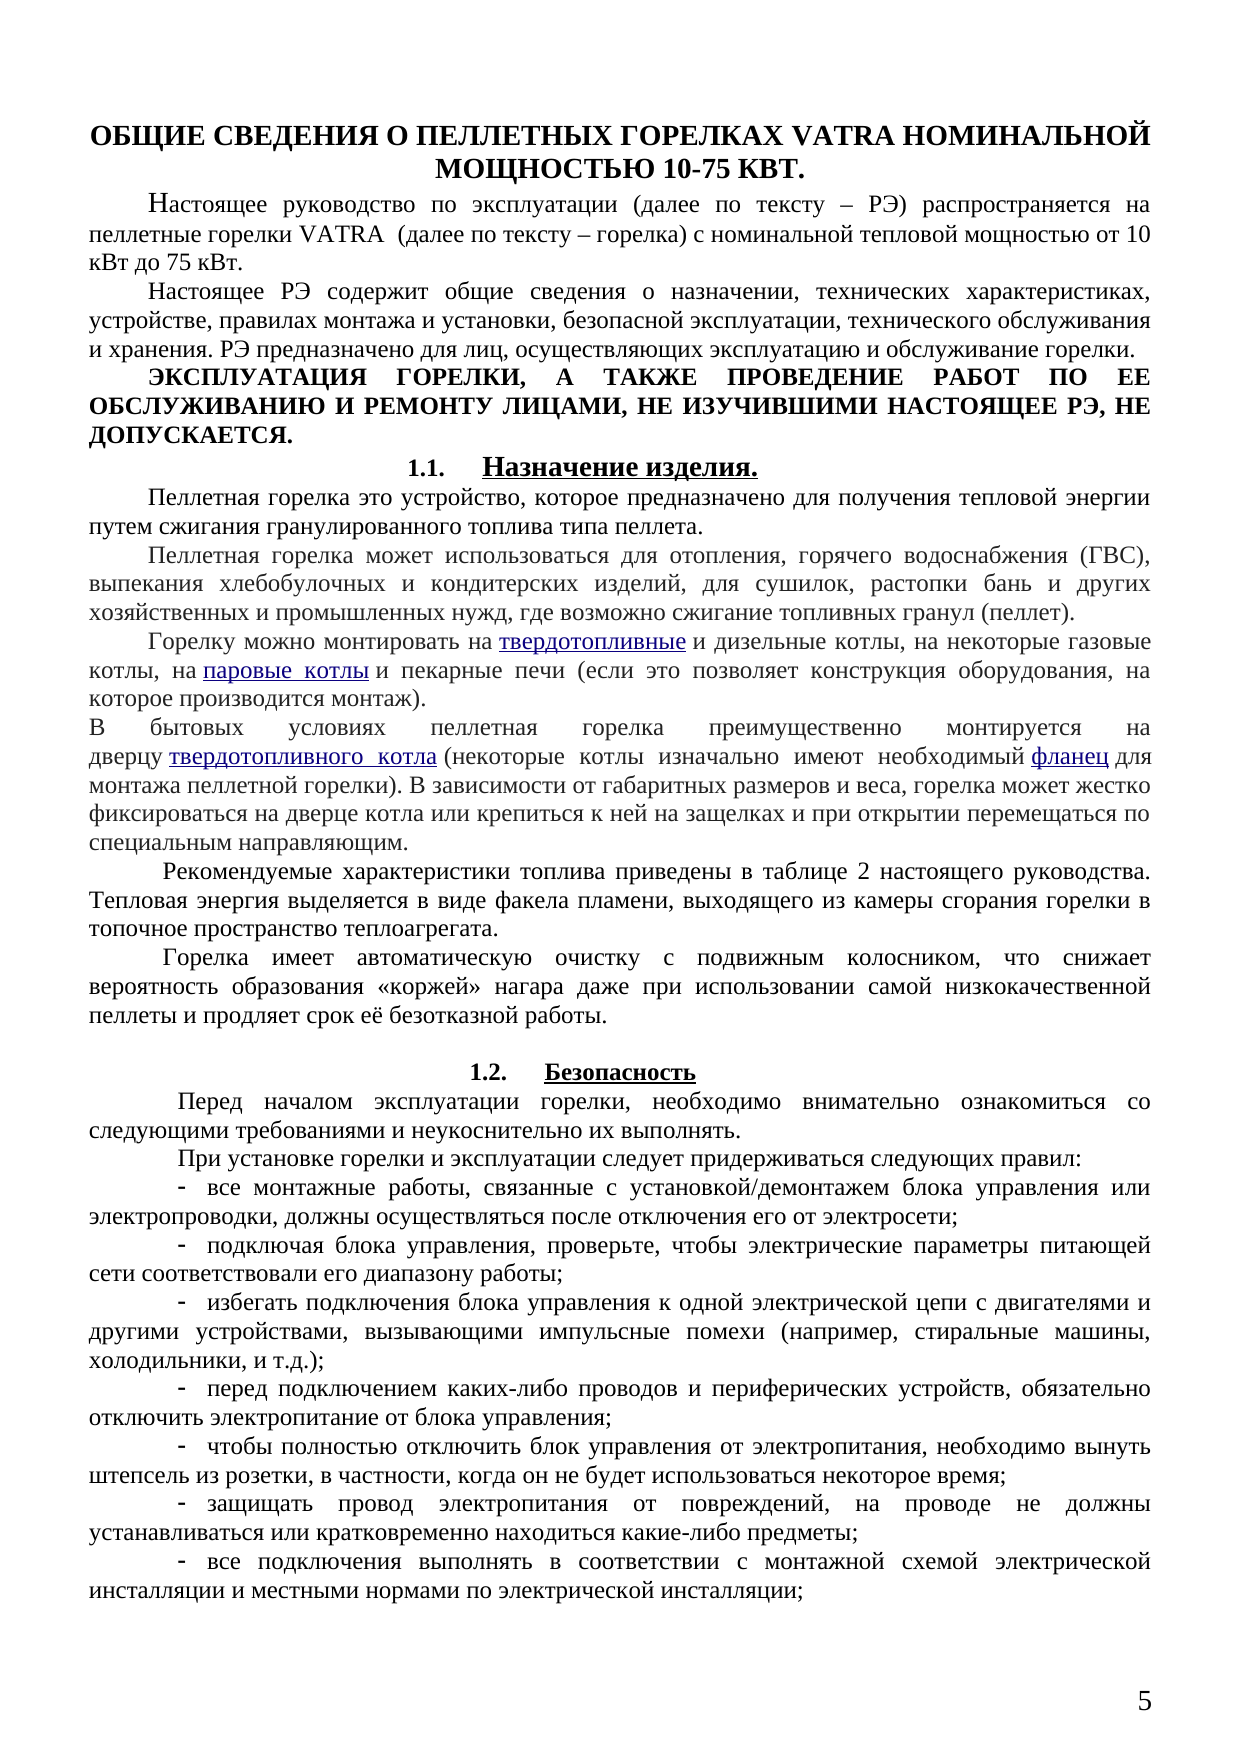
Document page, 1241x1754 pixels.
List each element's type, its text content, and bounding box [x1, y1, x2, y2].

text Горелку можно монтировать на твердотопливные и дизельные котлы, на некоторые газовые котлы, на паровые котлы и пекарные печи (если это позволяет конструкция оборудования, на которое производится монтаж). [89, 626, 1152, 712]
text Горелка имеет автоматическую очистку с подвижным колосником, что снижает вероятность образования «коржей» нагара даже при использовании самой низкокачественной пеллеты и продляет срок её безотказной работы. [89, 942, 1152, 1028]
list подключая блока управления, проверьте, чтобы электрические параметры питающей сети соответствовали его диапазону работы; [89, 1230, 1152, 1287]
list перед подключением каких-либо проводов и периферических устройств, обязательно отключить электропитание от блока управления; [89, 1373, 1152, 1431]
list чтобы полностью отключить блок управления от электропитания, необходимо вынуть штепсель из розетки, в частности, когда он не будет использоваться некоторое время; [89, 1431, 1152, 1488]
list избегать подключения блока управления к одной электрической цепи с двигателями и другими устройствами, вызывающими импульсные помехи (например, стиральные машины, холодильники, и т.д.); [89, 1287, 1152, 1373]
list защищать провод электропитания от повреждений, на проводе не должны устанавливаться или кратковременно находиться какие-либо предметы; [89, 1488, 1152, 1546]
text ЭКСПЛУАТАЦИЯ ГОРЕЛКИ, А ТАКЖЕ ПРОВЕДЕНИЕ РАБОТ ПО ЕЕ ОБСЛУЖИВАНИЮ И РЕМОНТУ ЛИЦАМИ, НЕ ИЗУЧИВШИМИ НАСТОЯЩЕЕ РЭ, НЕ ДОПУСКАЕТСЯ. [89, 362, 1152, 449]
text Пеллетная горелка может использоваться для отопления, горячего водоснабжения (ГВС), выпекания хлебобулочных и кондитерских изделий, для сушилок, растопки бань и других хозяйственных и промышленных нужд, где возможно сжигание топливных гранул (пеллет). [89, 540, 1152, 626]
list все подключения выполнять в соответствии с монтажной схемой электрической инсталляции и местными нормами по электрической инсталляции; [89, 1546, 1152, 1603]
text Перед началом эксплуатации горелки, необходимо внимательно ознакомиться со следующими требованиями и неукоснительно их выполнять. [89, 1086, 1152, 1143]
text ОБЩИЕ СВЕДЕНИЯ О ПЕЛЛЕТНЫХ ГОРЕЛКАХ VATRA НОМИНАЛЬНОЙ МОЩНОСТЬЮ 10-75 КВТ. [89, 118, 1152, 185]
text Рекомендуемые характеристики топлива приведены в таблице 2 настоящего руководства. Тепловая энергия выделяется в виде факела пламени, выходящего из камеры сгорания горелки в топочное пространство теплоагрегата. [89, 856, 1152, 942]
list все монтажные работы, связанные с установкой/демонтажем блока управления или электропроводки, должны осуществляться после отключения его от электросети; [89, 1172, 1152, 1230]
text Настоящее руководство по эксплуатации (далее по тексту – РЭ) распространяется на пеллетные горелки VATRA (далее по тексту – горелка) с номинальной тепловой мощностью от 10 кВт до 75 кВт. [89, 185, 1152, 276]
list Назначение изделия. [14, 449, 1152, 482]
text Пеллетная горелка это устройство, которое предназначено для получения тепловой энергии путем сжигания гранулированного топлива типа пеллета. [89, 482, 1152, 540]
list Безопасность [14, 1057, 1152, 1086]
text При установке горелки и эксплуатации следует придерживаться следующих правил: [89, 1143, 1152, 1172]
text Настоящее РЭ содержит общие сведения о назначении, технических характеристиках, устройстве, правилах монтажа и установки, безопасной эксплуатации, технического обслуживания и хранения. РЭ предназначено для лиц, осуществляющих эксплуатацию и обслуживание горелки. [89, 276, 1152, 362]
text В бытовых условиях пеллетная горелка преимущественно монтируется на дверцу твердотопливного котла (некоторые котлы изначально имеют необходимый фланец для монтажа пеллетной горелки). В зависимости от габаритных размеров и веса, горелка может жестко фиксироваться на дверце котла или крепиться к ней на защелках и при открытии перемещаться по специальным направляющим. [89, 712, 1152, 856]
